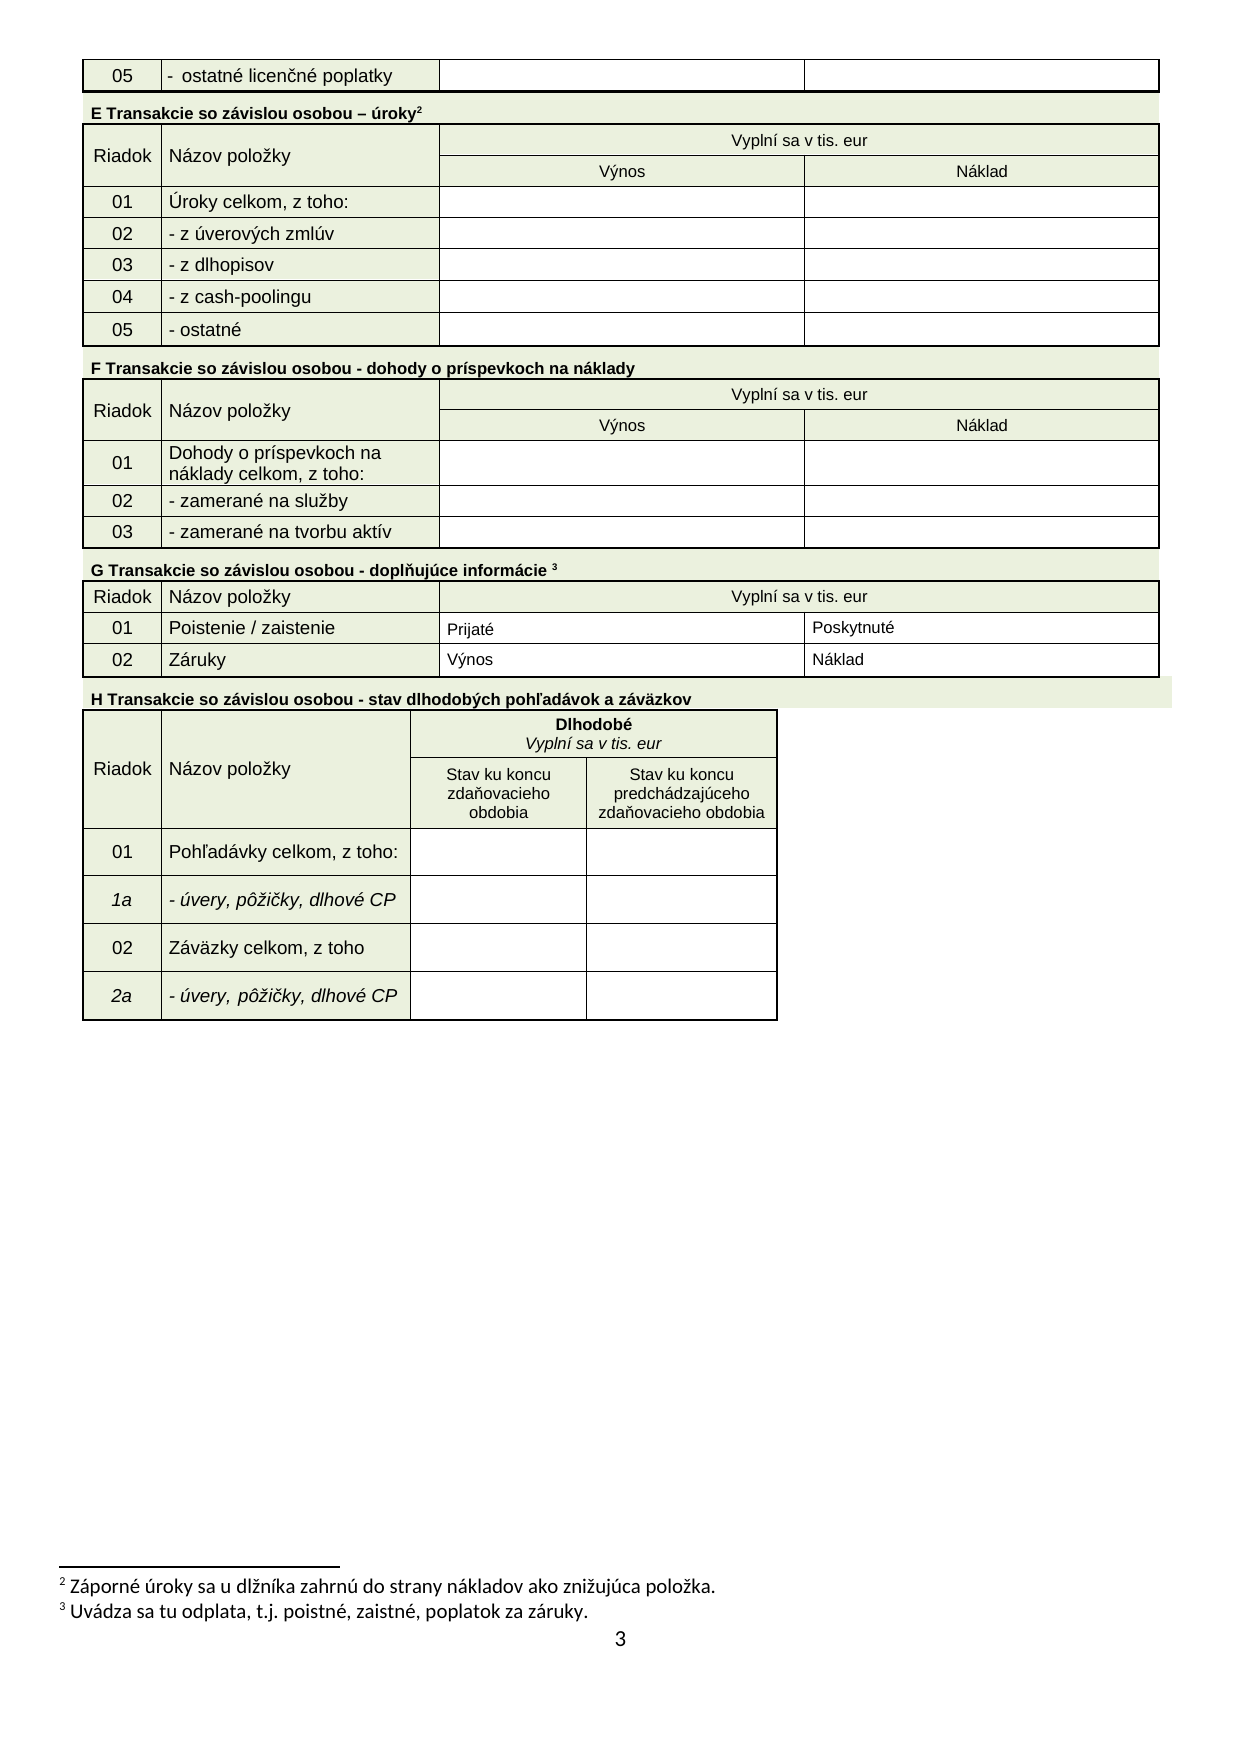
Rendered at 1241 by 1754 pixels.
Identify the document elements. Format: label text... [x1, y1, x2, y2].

table_cell [805, 60, 1158, 90]
table_cell - úvery, pôžičky, dlhové CP [162, 972, 410, 1019]
table_cell Názov položky [162, 582, 439, 612]
table_cell Záväzky celkom, z toho [162, 924, 410, 971]
table_cell F Transakcie so závislou osobou - dohody o príspevkoch na náklady [83, 347, 1159, 378]
table_cell [440, 187, 804, 217]
table_cell - ostatné [162, 313, 439, 345]
table_cell [805, 218, 1158, 248]
table_cell [440, 441, 804, 484]
table_cell [440, 218, 804, 248]
table_cell Náklad [805, 410, 1158, 440]
table_cell - zamerané na služby [162, 486, 439, 516]
table_cell 01 [84, 613, 161, 643]
table_cell - z dlhopisov [162, 249, 439, 279]
table_cell 02 [84, 218, 161, 248]
table_cell E Transakcie so závislou osobou – úroky [83, 93, 1159, 123]
table_cell Dlhodobé Vyplní sa v tis. eur [411, 711, 776, 757]
table_cell [440, 60, 804, 90]
table_cell Záruky [162, 644, 439, 676]
table_cell [411, 829, 586, 875]
table_cell Vyplní sa v tis. eur [440, 582, 1158, 612]
table_cell [805, 441, 1158, 484]
table_cell [587, 876, 776, 923]
table_cell 2a [84, 972, 161, 1019]
table_cell Riadok [84, 380, 161, 440]
table_cell Riadok [84, 582, 161, 612]
table_cell Vyplní sa v tis. eur [440, 380, 1158, 409]
table_cell Názov položky [162, 380, 439, 440]
table_cell [805, 517, 1158, 547]
table_cell 02 [84, 644, 161, 676]
table_cell [587, 924, 776, 971]
table_cell Riadok [84, 125, 161, 186]
table_cell Názov položky [162, 711, 410, 828]
table_cell Výnos [440, 156, 804, 186]
table_cell [805, 486, 1158, 516]
table_cell [440, 281, 804, 312]
table_cell Názov položky [162, 125, 439, 186]
table_cell 03 [84, 249, 161, 279]
table_cell [805, 249, 1158, 279]
table_cell 02 [84, 486, 161, 516]
table_cell Náklad [805, 156, 1158, 186]
table_cell [805, 313, 1158, 345]
table_cell - z úverových zmlúv [162, 218, 439, 248]
table_cell Výnos [440, 644, 804, 676]
table_cell Výnos [440, 410, 804, 440]
table_cell [805, 281, 1158, 312]
table_cell 01 [84, 441, 161, 484]
table_cell [411, 972, 586, 1019]
table_cell 05 [84, 313, 161, 345]
table_cell Prijaté [440, 613, 804, 643]
table_cell [411, 876, 586, 923]
table_cell Náklad [805, 644, 1158, 676]
table_cell - zamerané na tvorbu aktív [162, 517, 439, 547]
table_cell Úroky celkom, z toho: [162, 187, 439, 217]
table_cell [587, 972, 776, 1019]
table_cell 02 [84, 924, 161, 971]
table_cell [440, 249, 804, 279]
table_cell 05 [84, 60, 161, 90]
table_cell 01 [84, 829, 161, 875]
table_cell [440, 486, 804, 516]
table_cell [440, 517, 804, 547]
table_cell [411, 924, 586, 971]
table_cell H Transakcie so závislou osobou - stav dlhodobých pohľadávok a záväzkov [83, 676, 1172, 708]
table_cell Poskytnuté [805, 613, 1158, 643]
table_cell 1a [84, 876, 161, 923]
table_cell 01 [84, 187, 161, 217]
table_cell Pohľadávky celkom, z toho: [162, 829, 410, 875]
table_cell - z cash-poolingu [162, 281, 439, 312]
table_cell 03 [84, 517, 161, 547]
table_cell Poistenie / zaistenie [162, 613, 439, 643]
table_cell Dohody o príspevkoch na náklady celkom, z toho: [162, 441, 439, 484]
table_cell Stav ku koncu zdaňovacieho obdobia [411, 758, 586, 828]
table_cell [587, 829, 776, 875]
table_cell G Transakcie so závislou osobou - doplňujúce informácie [83, 549, 1159, 580]
table_cell [805, 187, 1158, 217]
table_cell - ostatné licenčné poplatky [162, 60, 439, 90]
table_cell Stav ku koncu predchádzajúceho zdaňovacieho obdobia [587, 758, 776, 828]
table_cell Riadok [84, 711, 161, 828]
table_cell Vyplní sa v tis. eur [440, 125, 1158, 154]
table_cell - úvery, pôžičky, dlhové CP [162, 876, 410, 923]
table_cell [440, 313, 804, 345]
table_cell 04 [84, 281, 161, 312]
